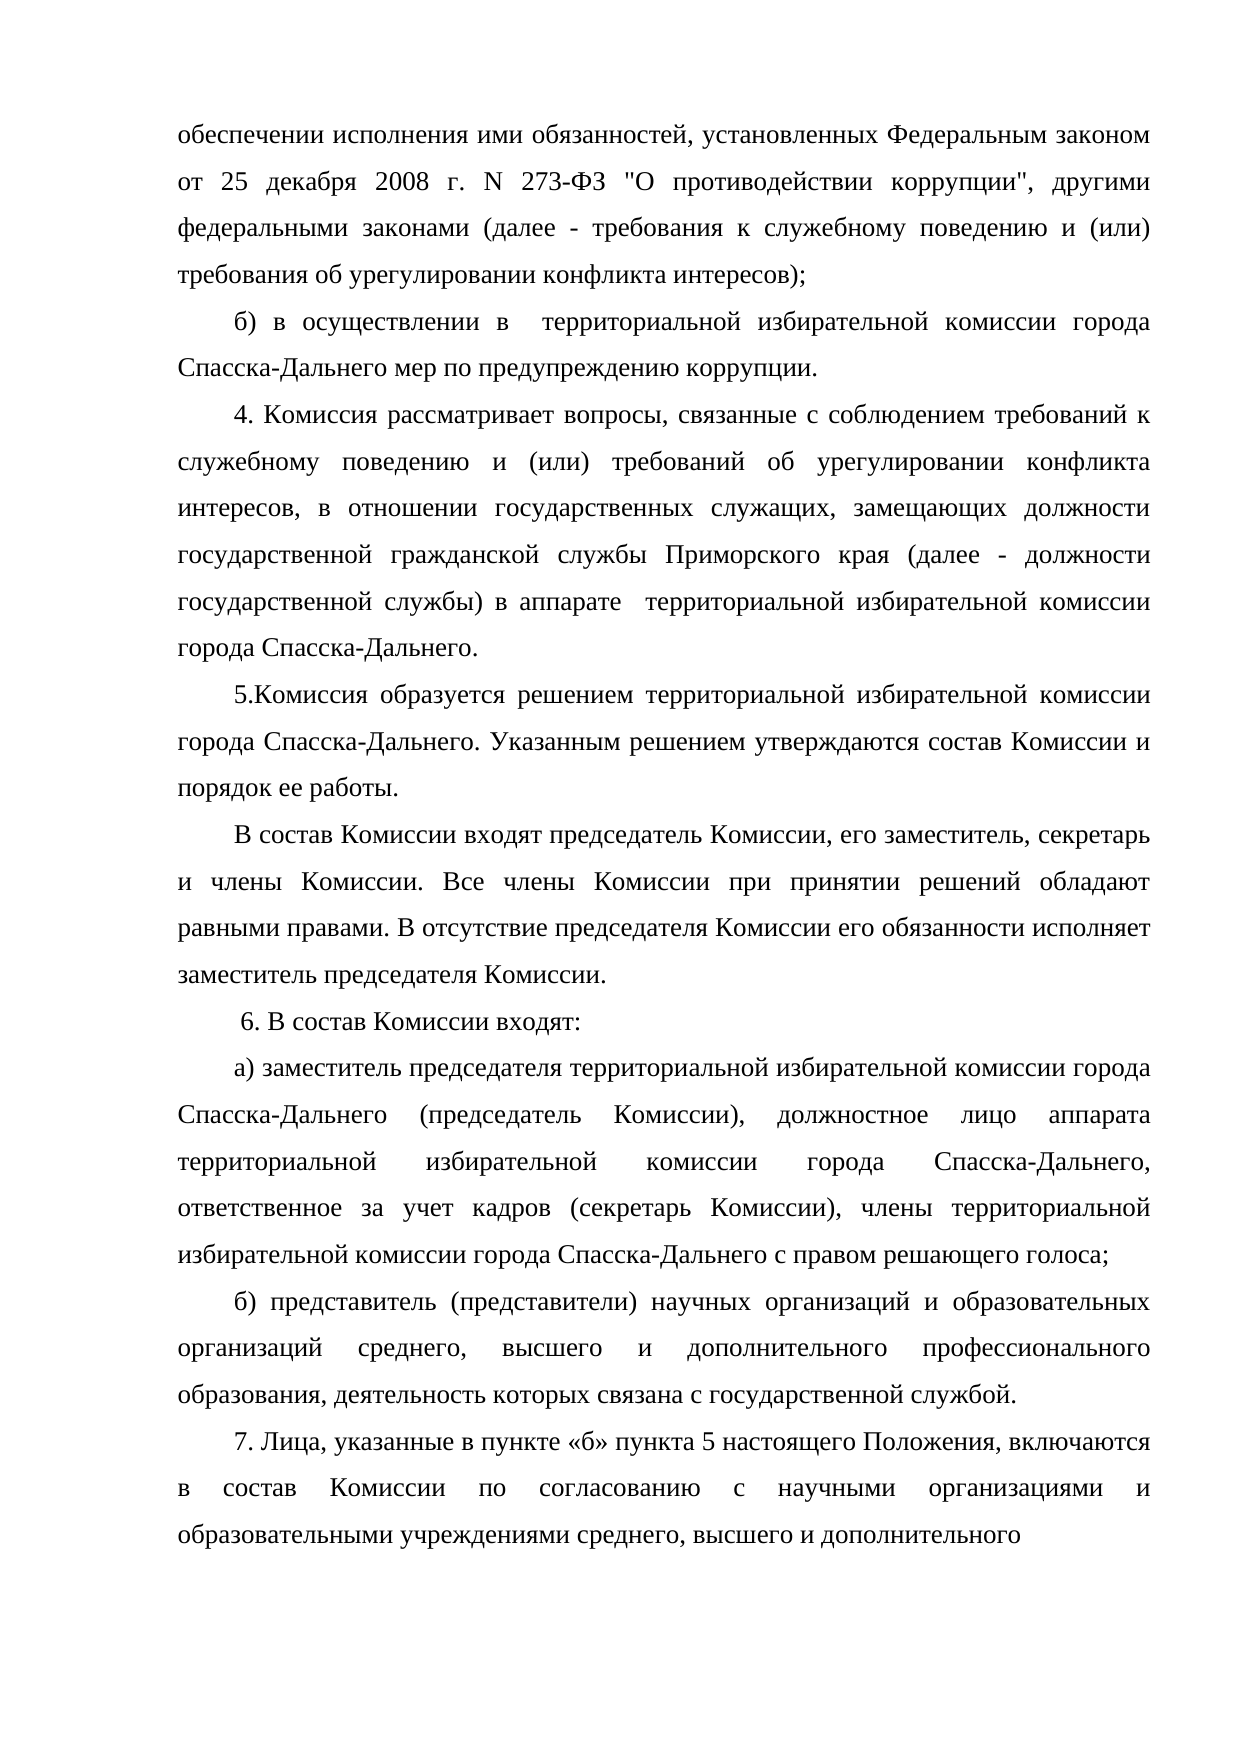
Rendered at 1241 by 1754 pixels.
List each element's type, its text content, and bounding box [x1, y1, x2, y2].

text 7. Лица, указанные в пункте «б» пункта 5 настоящего Положения, включаются в состав Комиссии по согласованию с научными организациями и образовательными учреждениями среднего, высшего и дополнительного [177, 1425, 1152, 1549]
text а) заместитель председателя территориальной избирательной комиссии города Спасска-Дальнего (председатель Комиссии), должностное лицо аппарата территориальной избирательной комиссии города Спасска-Дальнего, ответственное за учет кадров (секретарь Комиссии), члены территориальной избирательной комиссии города Спасска-Дальнего с правом решающего голоса; [177, 1051, 1152, 1269]
text б) представитель (представители) научных организаций и образовательных организаций среднего, высшего и дополнительного профессионального образования, деятельность которых связана с государственной службой. [177, 1285, 1152, 1409]
text 6. В состав Комиссии входят: [177, 1005, 1152, 1036]
text 5.Комиссия образуется решением территориальной избирательной комиссии города Спасска-Дальнего. Указанным решением утверждаются состав Комиссии и порядок ее работы. [177, 678, 1152, 803]
text В состав Комиссии входят председатель Комиссии, его заместитель, секретарь и члены Комиссии. Все члены Комиссии при принятии решений обладают равными правами. В отсутствие председателя Комиссии его обязанности исполняет заместитель председателя Комиссии. [177, 818, 1152, 989]
text б) в осуществлении в территориальной избирательной комиссии города Спасска-Дальнего мер по предупреждению коррупции. [177, 305, 1152, 383]
text 4. Комиссия рассматривает вопросы, связанные с соблюдением требований к служебному поведению и (или) требований об урегулировании конфликта интересов, в отношении государственных служащих, замещающих должности государственной гражданской службы Приморского края (далее - должности государственной службы) в аппарате территориальной избирательной комиссии города Спасска-Дальнего. [177, 398, 1152, 663]
text обеспечении исполнения ими обязанностей, установленных Федеральным законом от 25 декабря 2008 г. N 273-ФЗ "О противодействии коррупции", другими федеральными законами (далее - требования к служебному поведению и (или) требования об урегулировании конфликта интересов); [177, 118, 1152, 289]
